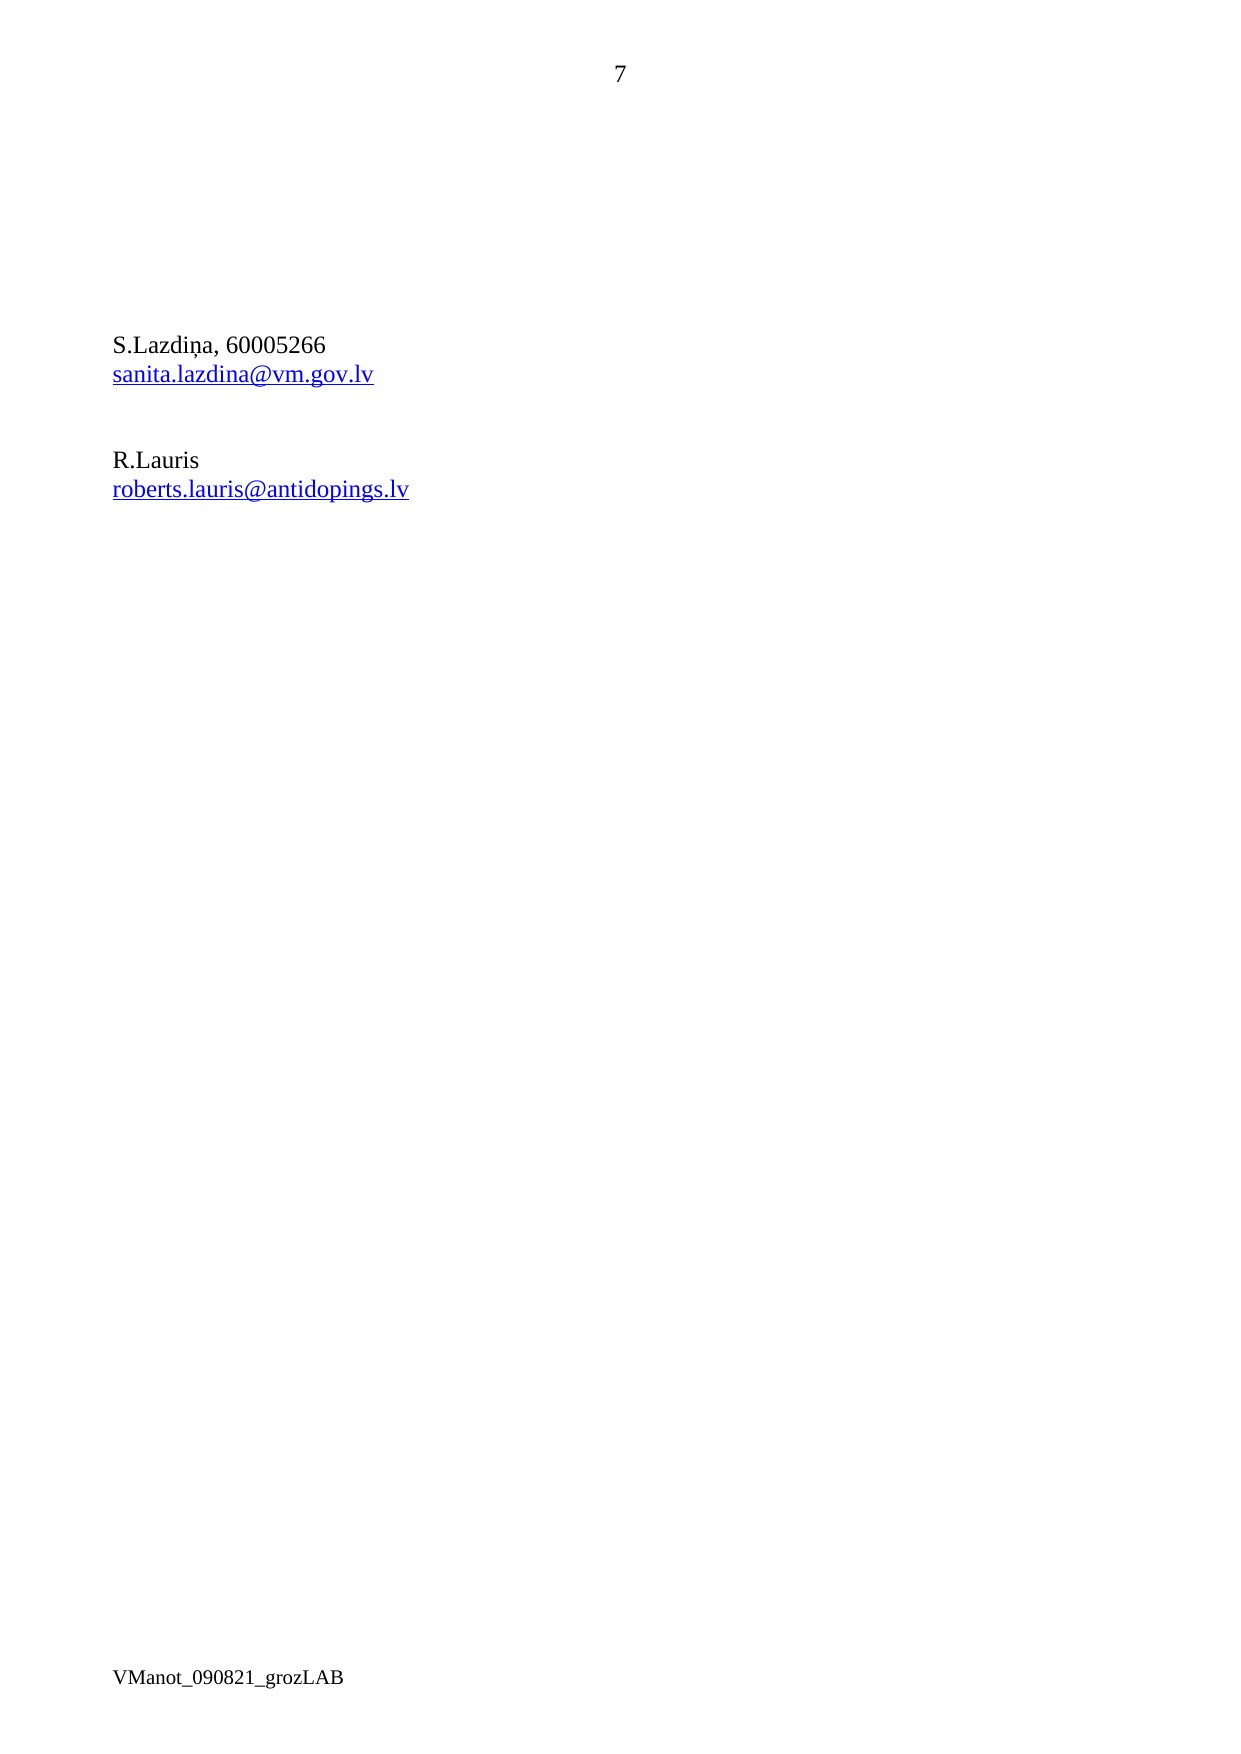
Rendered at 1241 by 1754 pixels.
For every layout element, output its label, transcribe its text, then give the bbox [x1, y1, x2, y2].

text R.Lauris [112, 445, 1128, 474]
text S.Lazdiņa, 60005266 [112, 330, 1128, 359]
text roberts.lauris@antidopings.lv [112, 474, 1128, 502]
text sanita.lazdina@vm.gov.lv [112, 359, 1128, 387]
